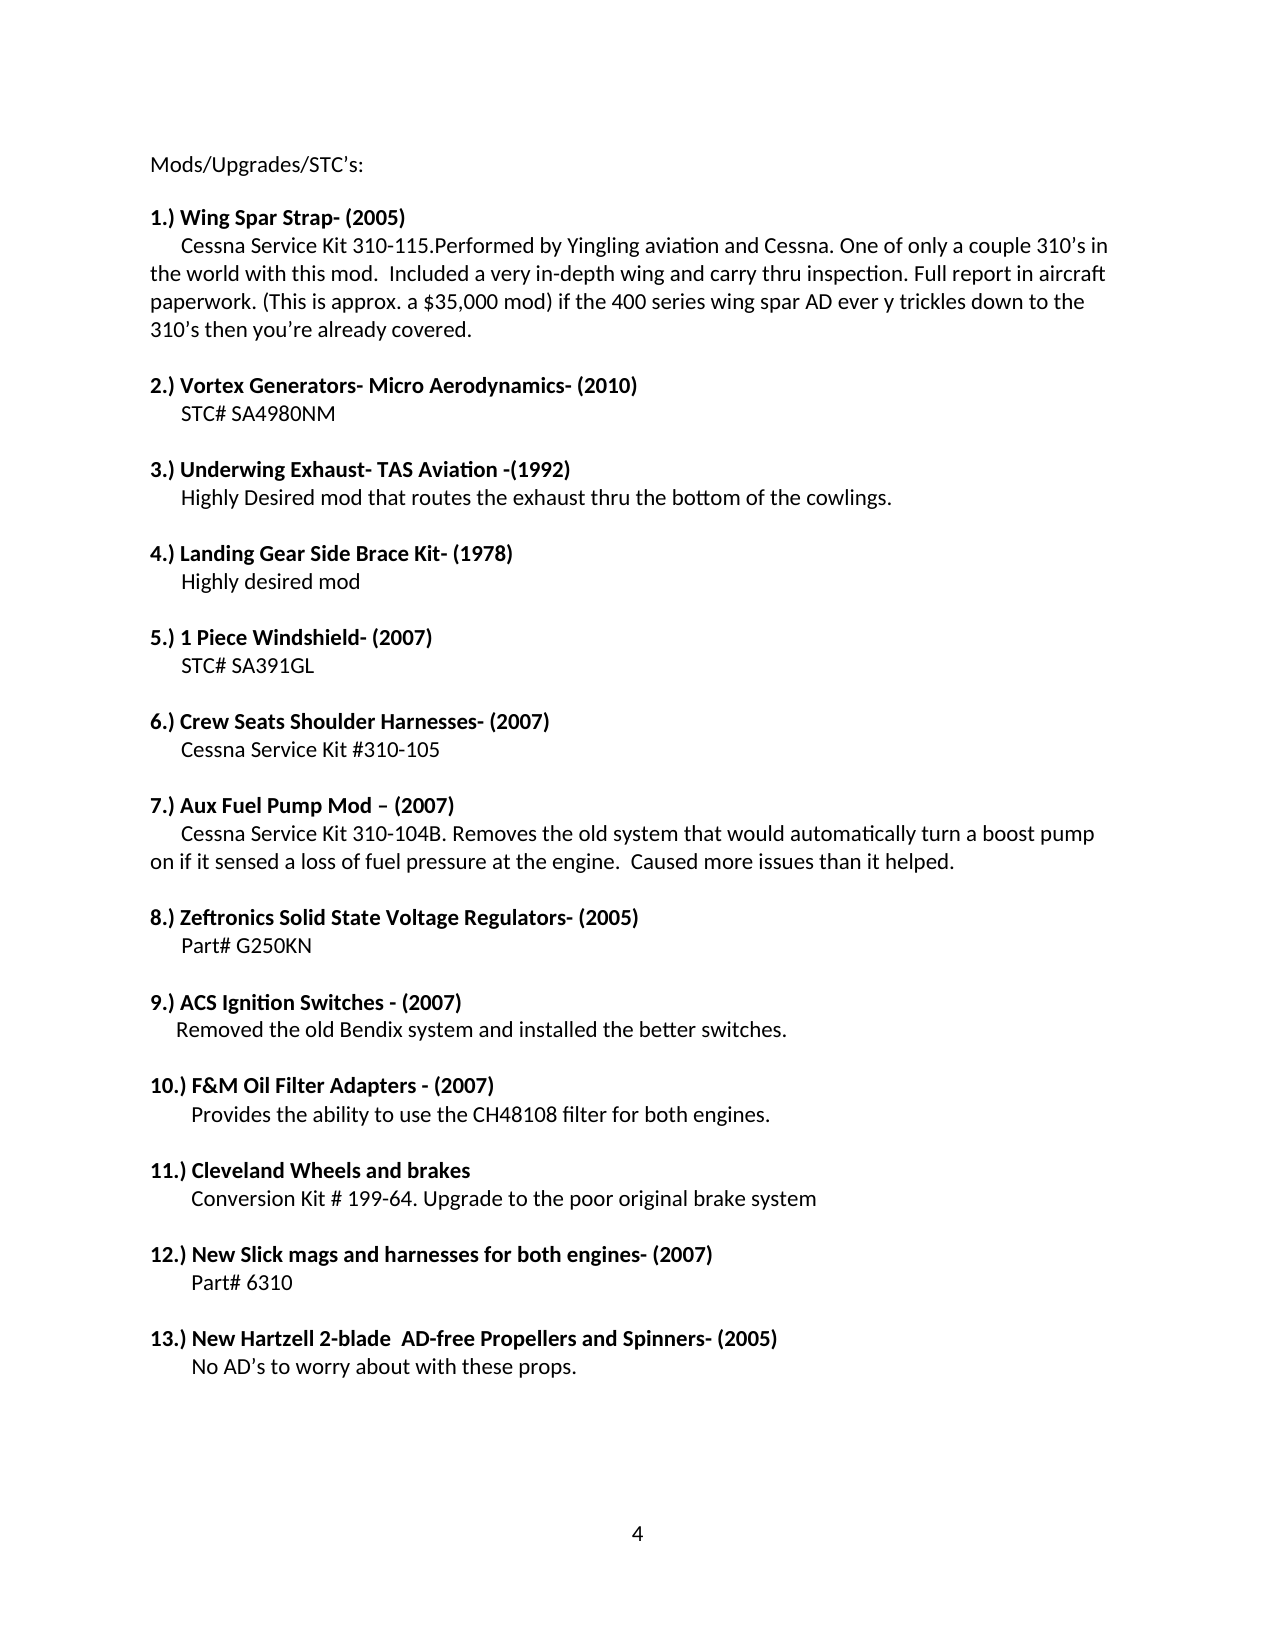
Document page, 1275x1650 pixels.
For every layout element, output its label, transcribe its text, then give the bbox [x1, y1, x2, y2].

text 11.) Cleveland Wheels and brakes [150, 1156, 1125, 1184]
text No AD’s to worry about with these props. [150, 1352, 1125, 1380]
text 8.) Zeftronics Solid State Voltage Regulators- (2005) [150, 903, 1125, 932]
text 3.) Underwing Exhaust- TAS Aviation -(1992) [150, 455, 1125, 483]
text 13.) New Hartzell 2-blade AD-free Propellers and Spinners- (2005) [150, 1324, 1125, 1352]
text 7.) Aux Fuel Pump Mod – (2007) [150, 791, 1125, 819]
text Provides the ability to use the CH48108 filter for both engines. [150, 1100, 1125, 1128]
text 10.) F&M Oil Filter Adapters - (2007) [150, 1072, 1125, 1100]
text Part# 6310 [150, 1268, 1125, 1296]
text 4.) Landing Gear Side Brace Kit- (1978) [150, 539, 1125, 567]
text Cessna Service Kit #310-105 [150, 735, 1125, 763]
text 5.) 1 Piece Windshield- (2007) [150, 623, 1125, 651]
text 2.) Vortex Generators- Micro Aerodynamics- (2010) [150, 371, 1125, 399]
text 9.) ACS Ignition Switches - (2007) [150, 988, 1125, 1016]
text 1.) Wing Spar Strap- (2005) [150, 203, 1125, 231]
text Cessna Service Kit 310-115.Performed by Yingling aviation and Cessna. One of only a couple 310’s in the world with this mod. Included a very in-depth wing and carry thru inspection. Full report in aircraft paperwork. (This is approx. a $35,000 mod) if the 400 series wing spar AD ever y trickles down to the 310’s then you’re already covered. [150, 231, 1125, 343]
text STC# SA391GL [150, 651, 1125, 679]
text Mods/Upgrades/STC’s: [150, 150, 1125, 178]
text Part# G250KN [150, 932, 1125, 959]
text Cessna Service Kit 310-104B. Removes the old system that would automatically turn a boost pump on if it sensed a loss of fuel pressure at the engine. Caused more issues than it helped. [150, 819, 1125, 876]
text Highly Desired mod that routes the exhaust thru the bottom of the cowlings. [150, 483, 1125, 511]
text STC# SA4980NM [150, 399, 1125, 427]
text 6.) Crew Seats Shoulder Harnesses- (2007) [150, 707, 1125, 735]
text 12.) New Slick mags and harnesses for both engines- (2007) [150, 1240, 1125, 1268]
text Conversion Kit # 199-64. Upgrade to the poor original brake system [150, 1184, 1125, 1212]
text Highly desired mod [150, 567, 1125, 595]
text Removed the old Bendix system and installed the better switches. [150, 1016, 1125, 1044]
